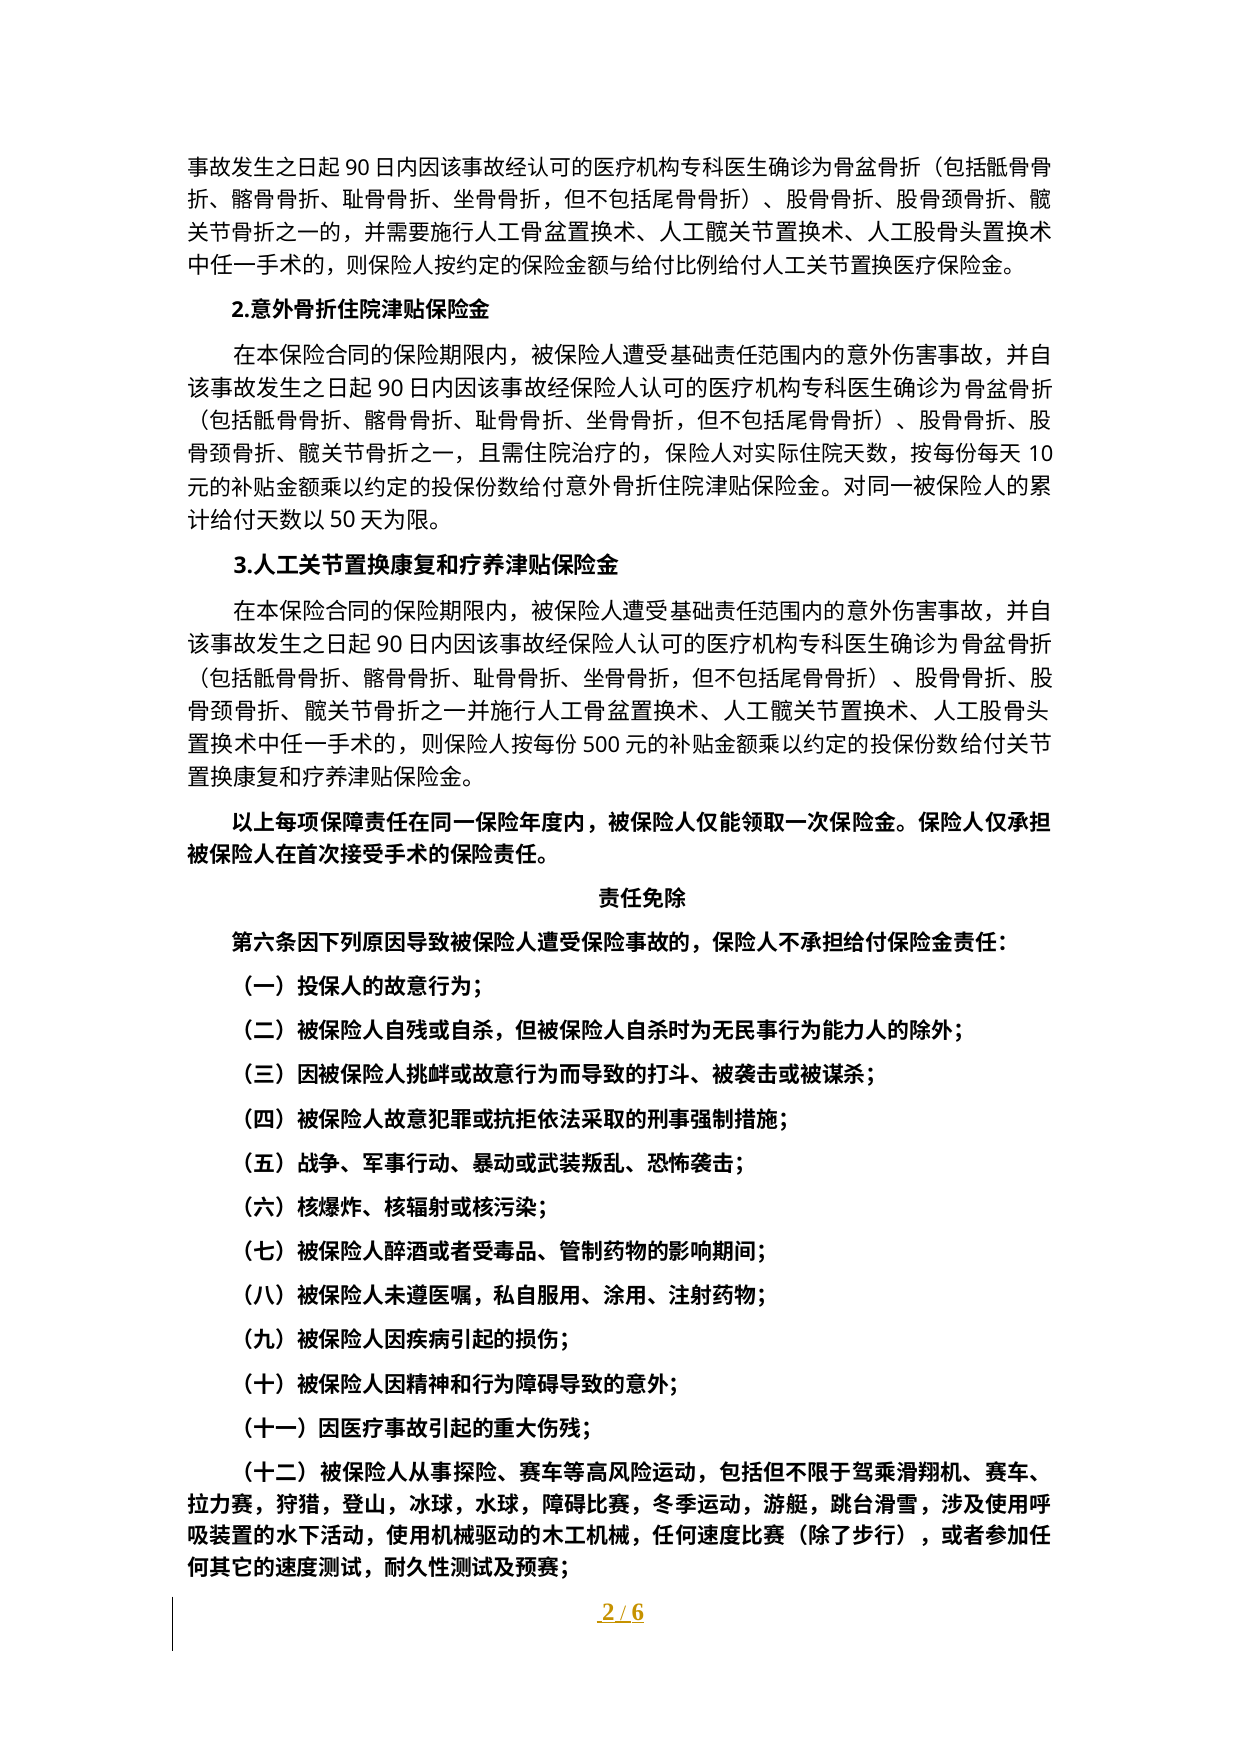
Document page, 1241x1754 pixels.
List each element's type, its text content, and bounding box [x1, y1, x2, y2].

text 第六条因下列原因导致被保险人遭受保险事故的，保险人不承担给付保险金责任： [187, 925, 1053, 957]
text （十二）被保险人从事探险、赛车等高风险运动，包括但不限于驾乘滑翔机、赛车、拉力赛，狩猎，登山，冰球，水球，障碍比赛，冬季运动，游艇，跳台滑雪，涉及使用呼吸装置的水下活动，使用机械驱动的木工机械，任何速度比赛（除了步行），或者参加任何其它的速度测试，耐久性测试及预赛； [187, 1455, 1053, 1582]
text 2.意外骨折住院津贴保险金 [187, 292, 1053, 324]
text 在本保险合同的保险期限内，被保险人遭受基础责任范围内的意外伤害事故，并自该事故发生之日起90日内因该事故经保险人认可的医疗机构专科医生确诊为骨盆骨折（包括骶骨骨折、髂骨骨折、耻骨骨折、坐骨骨折，但不包括尾骨骨折）、股骨骨折、股骨颈骨折、髋关节骨折之一，且需住院治疗的，保险人对实际住院天数，按每份每天10元的补贴金额乘以约定的投保份数给付意外骨折住院津贴保险金。对同一被保险人的累计给付天数以50天为限。 [187, 337, 1053, 535]
text 在本保险合同的保险期限内，被保险人遭受基础责任范围内的意外伤害事故，并自该事故发生之日起90日内因该事故经保险人认可的医疗机构专科医生确诊为骨盆骨折（包括骶骨骨折、髂骨骨折、耻骨骨折、坐骨骨折，但不包括尾骨骨折）、股骨骨折、股骨颈骨折、髋关节骨折之一并施行人工骨盆置换术、人工髋关节置换术、人工股骨头置换术中任一手术的，则保险人按每份500元的补贴金额乘以约定的投保份数给付关节置换康复和疗养津贴保险金。 [187, 593, 1053, 792]
text （十）被保险人因精神和行为障碍导致的意外； [187, 1367, 1053, 1398]
text （三）因被保险人挑衅或故意行为而导致的打斗、被袭击或被谋杀； [187, 1057, 1053, 1089]
text （十一）因医疗事故引起的重大伤残； [187, 1411, 1053, 1442]
text （四）被保险人故意犯罪或抗拒依法采取的刑事强制措施； [187, 1102, 1053, 1133]
text （八）被保险人未遵医嘱，私自服用、涂用、注射药物； [187, 1278, 1053, 1310]
text 3.人工关节置换康复和疗养津贴保险金 [187, 547, 1053, 581]
text （六）核爆炸、核辐射或核污染； [187, 1190, 1053, 1222]
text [187, 150, 1053, 280]
text （一）投保人的故意行为； [187, 969, 1053, 1001]
text （二）被保险人自残或自杀，但被保险人自杀时为无民事行为能力人的除外； [187, 1013, 1053, 1045]
text （九）被保险人因疾病引起的损伤； [187, 1322, 1053, 1354]
text 以上每项保障责任在同一保险年度内，被保险人仅能领取一次保险金。保险人仅承担被保险人在首次接受手术的保险责任。 [187, 805, 1053, 868]
text 责任免除 [187, 881, 1053, 912]
text （五）战争、军事行动、暴动或武装叛乱、恐怖袭击； [187, 1146, 1053, 1177]
text （七）被保险人醉酒或者受毒品、管制药物的影响期间； [187, 1234, 1053, 1266]
